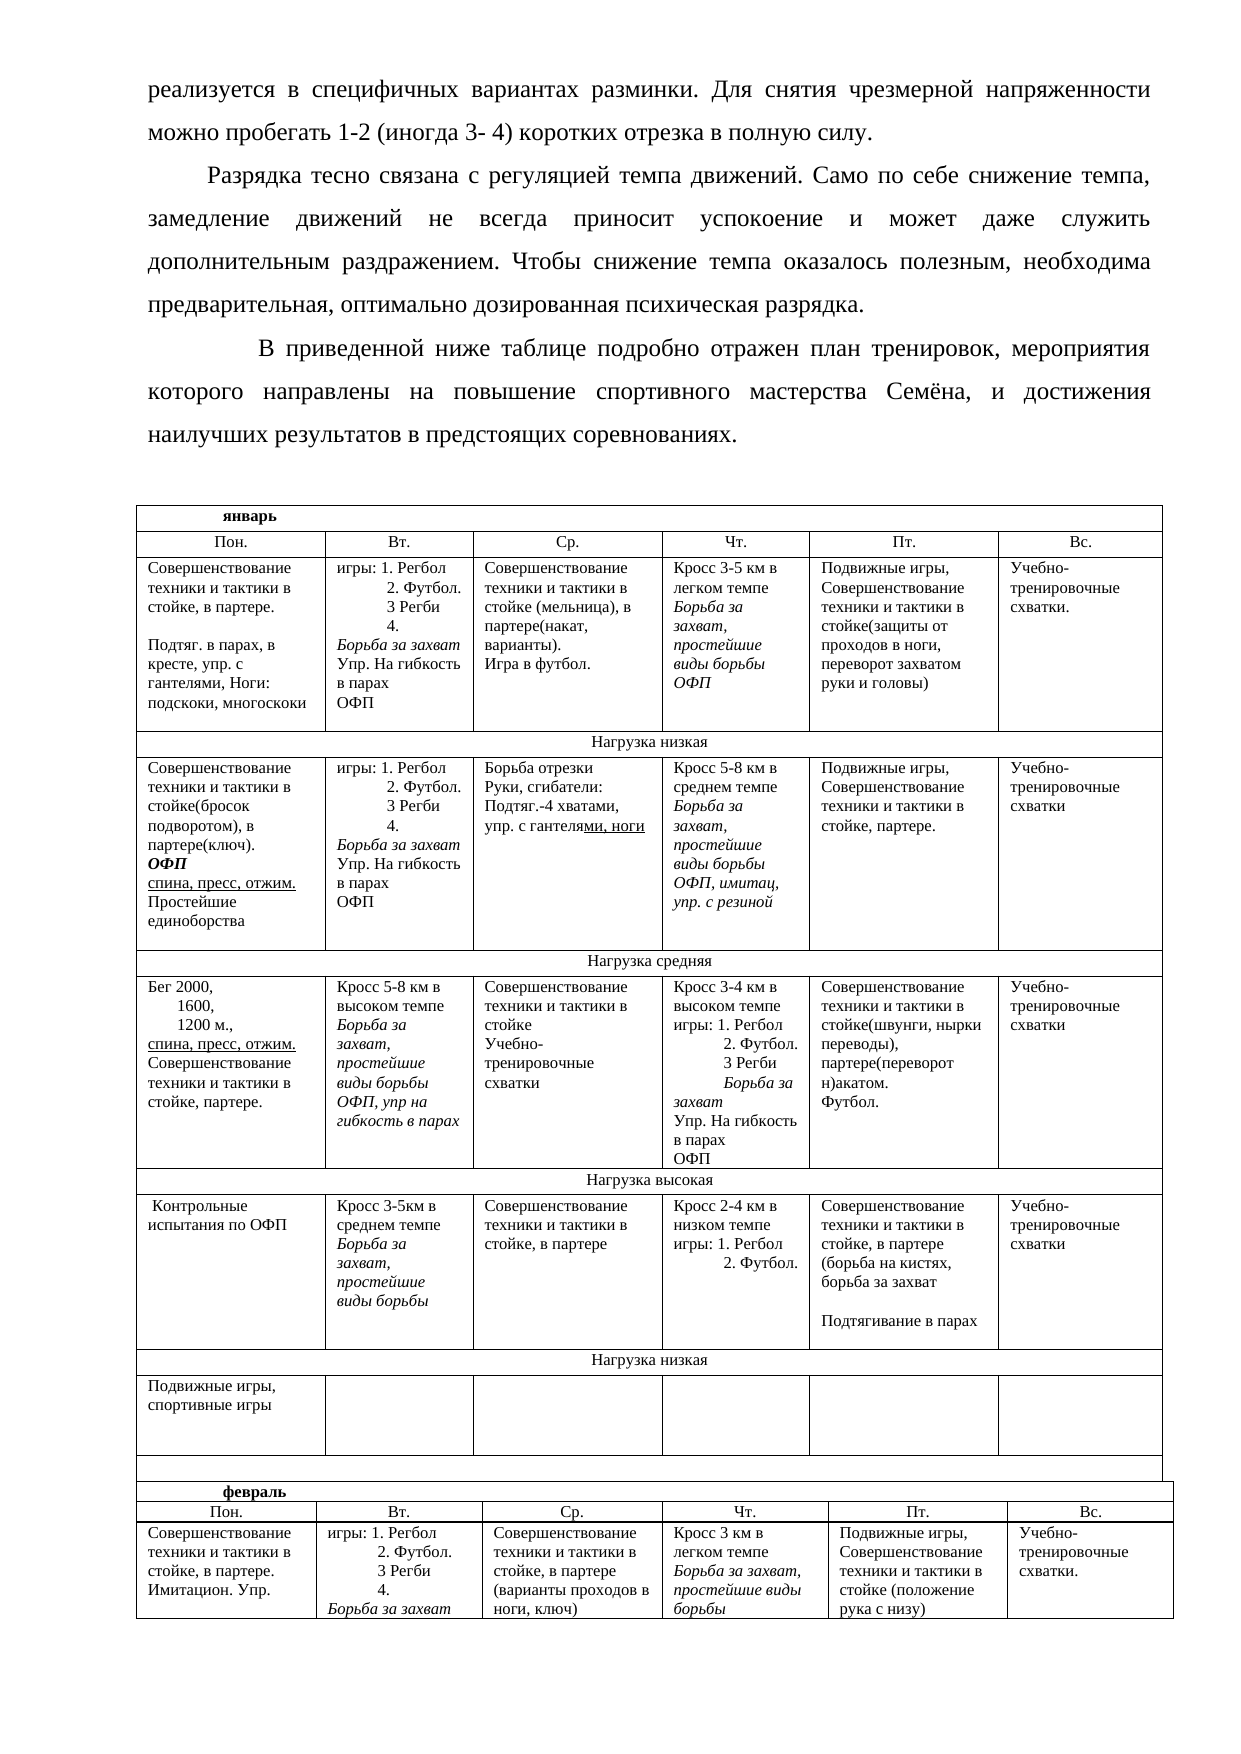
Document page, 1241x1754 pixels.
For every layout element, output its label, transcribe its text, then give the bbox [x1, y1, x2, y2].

text Разрядка тесно связана с регуляцией темпа движений. Само по себе снижение темпа, замедление движений не всегда приносит успокоение и может даже служить дополнительным раздражением. Чтобы снижение темпа оказалось полезным, необходима предварительная, оптимально дозированная психическая разрядка. [148, 160, 1152, 318]
table_cell Кросс 3-5км в среднем темпе Борьба за захват, простейшие виды борьбы [326, 1195, 473, 1349]
table_cell [663, 1376, 809, 1455]
table_cell Совершенствование техники и тактики в стойке (мельница), в партере(накат, варианты). Игра в футбол. [474, 558, 662, 731]
table_cell Пон. [137, 532, 325, 557]
table_cell Бег 2000, 1600, ., спина, пресс, отжим. Совершенствование техники и тактики в стойке, партере. [137, 977, 325, 1168]
table_cell Учебно-тренировочные схватки [999, 977, 1162, 1168]
table_cell Нагрузка низкая [137, 732, 1162, 757]
table_cell Чт. [663, 532, 809, 557]
table_cell Учебно-тренировочные схватки. [999, 558, 1162, 731]
table_cell Ср. [483, 1502, 662, 1521]
table_cell Кросс 5- в среднем темпе Борьба за захват, простейшие виды борьбы ОФП, имитац, упр. с резиной [663, 758, 809, 949]
table_cell Совершенствование техники и тактики в стойке, в партере. Подтяг. в парах, в кресте, упр. с гантелями, Ноги: подскоки, многоскоки [137, 558, 325, 731]
table_cell Совершенствование техники и тактики в стойке(бросок подворотом), в партере(ключ). ОФП спина, пресс, отжим. Простейшие единоборства [137, 758, 325, 949]
table_cell Совершенствование техники и тактики в стойке(швунги, нырки переводы), партере(переворот н)акатом. Футбол. [810, 977, 998, 1168]
table_cell Совершенствование техники и тактики в стойке Учебно-тренировочные схватки [474, 977, 662, 1168]
table_cell игры: 1. Регбол 2. Футбол. 3 Регби 4. Борьба за захват Упр. На гибкость в парах ОФП [326, 558, 473, 731]
table_cell Вт. [317, 1502, 482, 1521]
text В приведенной ниже таблице подробно отражен план тренировок, мероприятия которого направлены на повышение спортивного мастерства Семёна, и достижения наилучших результатов в предстоящих соревнованиях. [148, 333, 1152, 448]
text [148, 74, 1152, 146]
table_cell Пт. [810, 532, 998, 557]
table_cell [483, 1523, 662, 1618]
table_cell Вт. [326, 532, 473, 557]
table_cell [829, 1523, 1007, 1618]
table_cell [474, 1376, 662, 1455]
table_cell Вс. [999, 532, 1162, 557]
table_cell Подвижные игры, спортивные игры [137, 1376, 325, 1455]
table_cell Пон. [137, 1502, 316, 1521]
table_cell Нагрузка высокая [137, 1169, 1162, 1194]
table_cell Подвижные игры, Совершенствование техники и тактики в стойке(защиты от проходов в ноги, переворот захватом руки и головы) [810, 558, 998, 731]
table_cell [326, 1376, 473, 1455]
table_cell Вс. [1008, 1502, 1173, 1521]
table_cell Ср. [474, 532, 662, 557]
table_cell Кросс 5- в высоком темпе Борьба за захват, простейшие виды борьбы ОФП, упр на гибкость в парах [326, 977, 473, 1168]
table_cell Подвижные игры, Совершенствование техники и тактики в стойке, партере. [810, 758, 998, 949]
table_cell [137, 1523, 316, 1618]
table_cell Чт. [663, 1502, 828, 1521]
table_header январь [137, 506, 1162, 531]
table_cell Учебно-тренировочные схватки [999, 758, 1162, 949]
table_cell Кросс 3- в легком темпе Борьба за захват, простейшие виды борьбы ОФП [663, 558, 809, 731]
table_cell Учебно-тренировочные схватки [999, 1195, 1162, 1349]
table_cell Кросс 3- в высоком темпе игры: 1. Регбол 2. Футбол. 3 Регби Борьба за захват Упр. На гибкость в парах ОФП [663, 977, 809, 1168]
table_cell [999, 1376, 1162, 1455]
table_cell Совершенствование техники и тактики в стойке, в партере (борьба на кистях, борьба за захват Подтягивание в парах [810, 1195, 998, 1349]
table_cell Пт. [829, 1502, 1007, 1521]
table_cell Нагрузка средняя [137, 951, 1162, 976]
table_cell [663, 1523, 828, 1618]
table_cell Нагрузка низкая [137, 1350, 1162, 1375]
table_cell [1008, 1523, 1173, 1618]
table_cell Контрольные испытания по ОФП [137, 1195, 325, 1349]
table_cell [810, 1376, 998, 1455]
table_cell игры: 1. Регбол 2. Футбол. 3 Регби 4. Борьба за захват Упр. На гибкость в парах ОФП [326, 758, 473, 949]
table_cell [137, 1456, 1162, 1481]
table_cell февраль [137, 1482, 1173, 1501]
table_cell Кросс 2- в низком темпе игры: 1. Регбол 2. Футбол. [663, 1195, 809, 1349]
table_cell Борьба отрезки Руки, сгибатели: Подтяг.-4 хватами, упр. с гантелями, ноги [474, 758, 662, 949]
table_cell Совершенствование техники и тактики в стойке, в партере [474, 1195, 662, 1349]
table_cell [317, 1523, 482, 1618]
